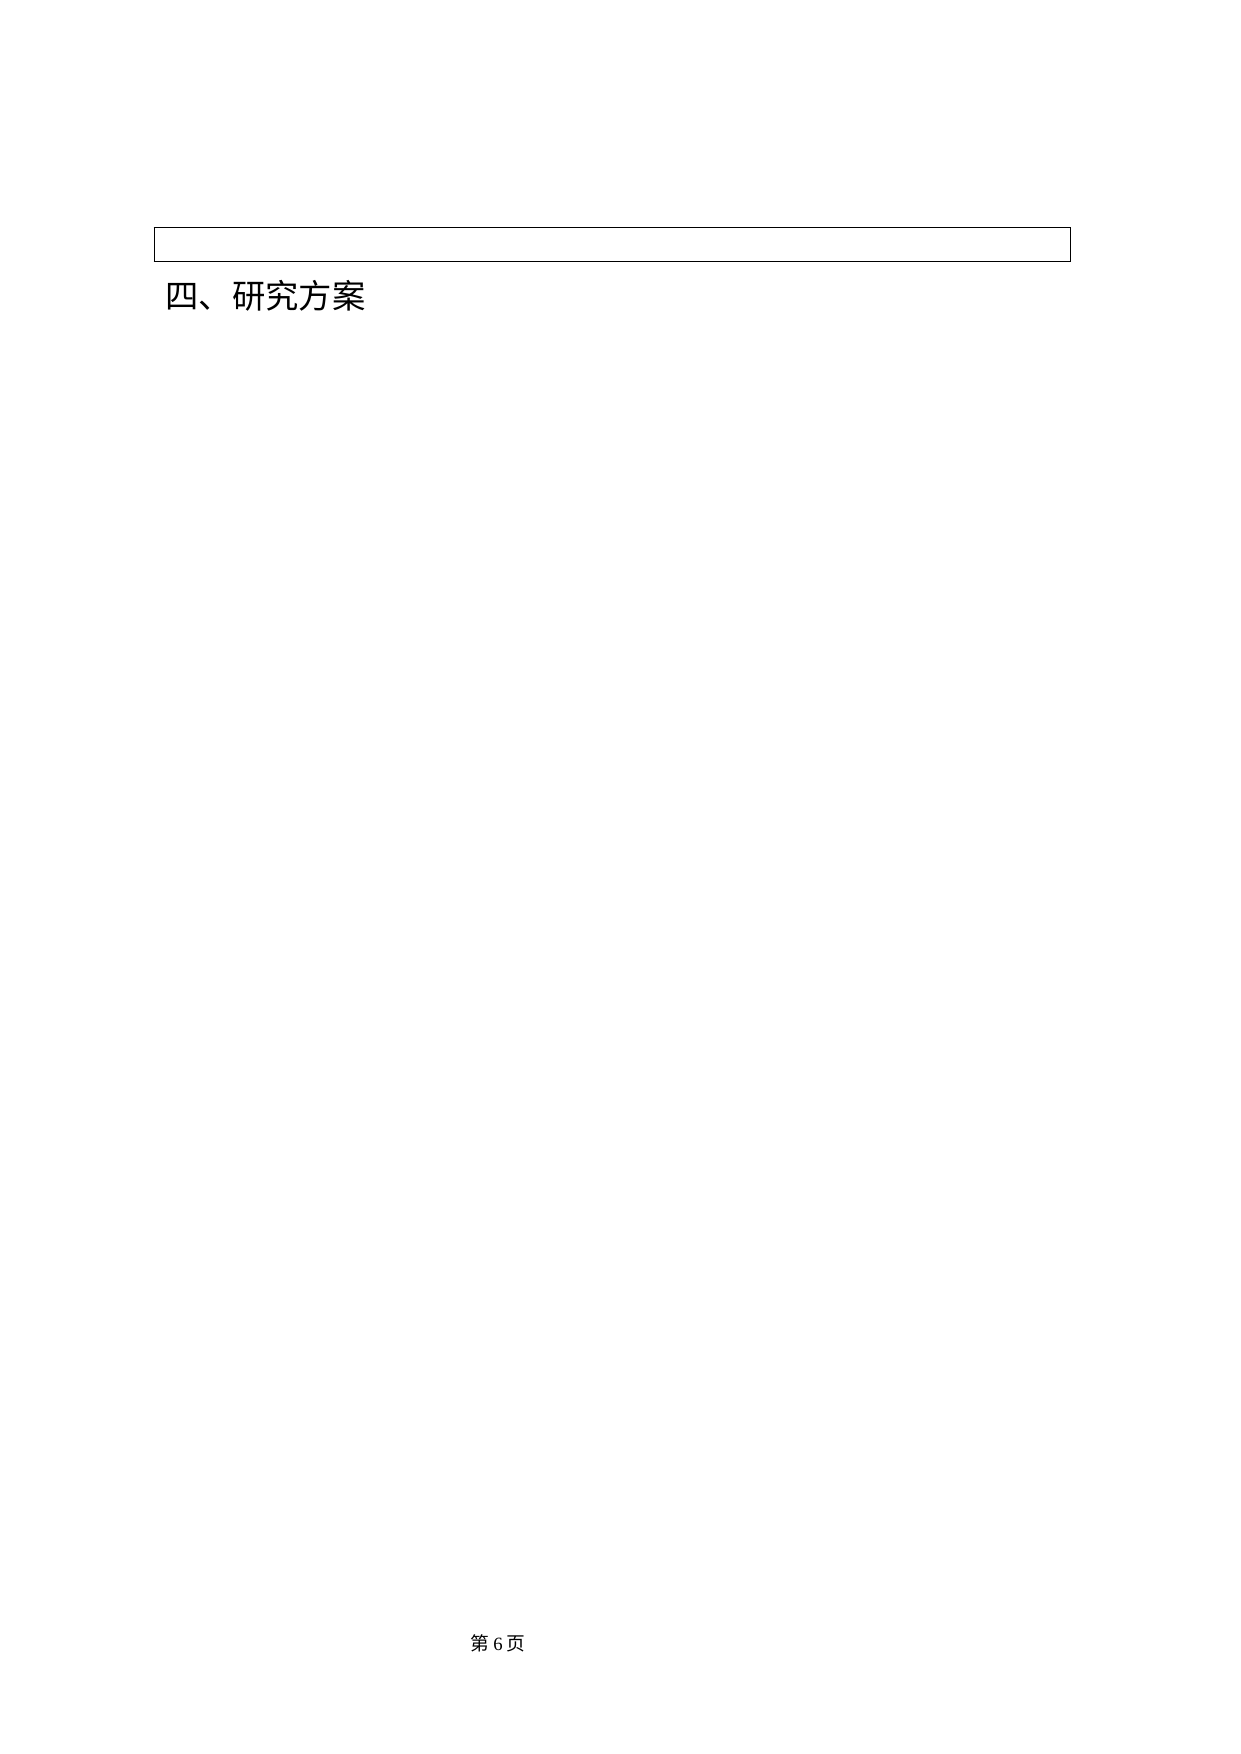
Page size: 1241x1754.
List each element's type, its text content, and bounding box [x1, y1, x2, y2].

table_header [155, 228, 1070, 261]
text 四、研究方案 [165, 262, 1075, 327]
